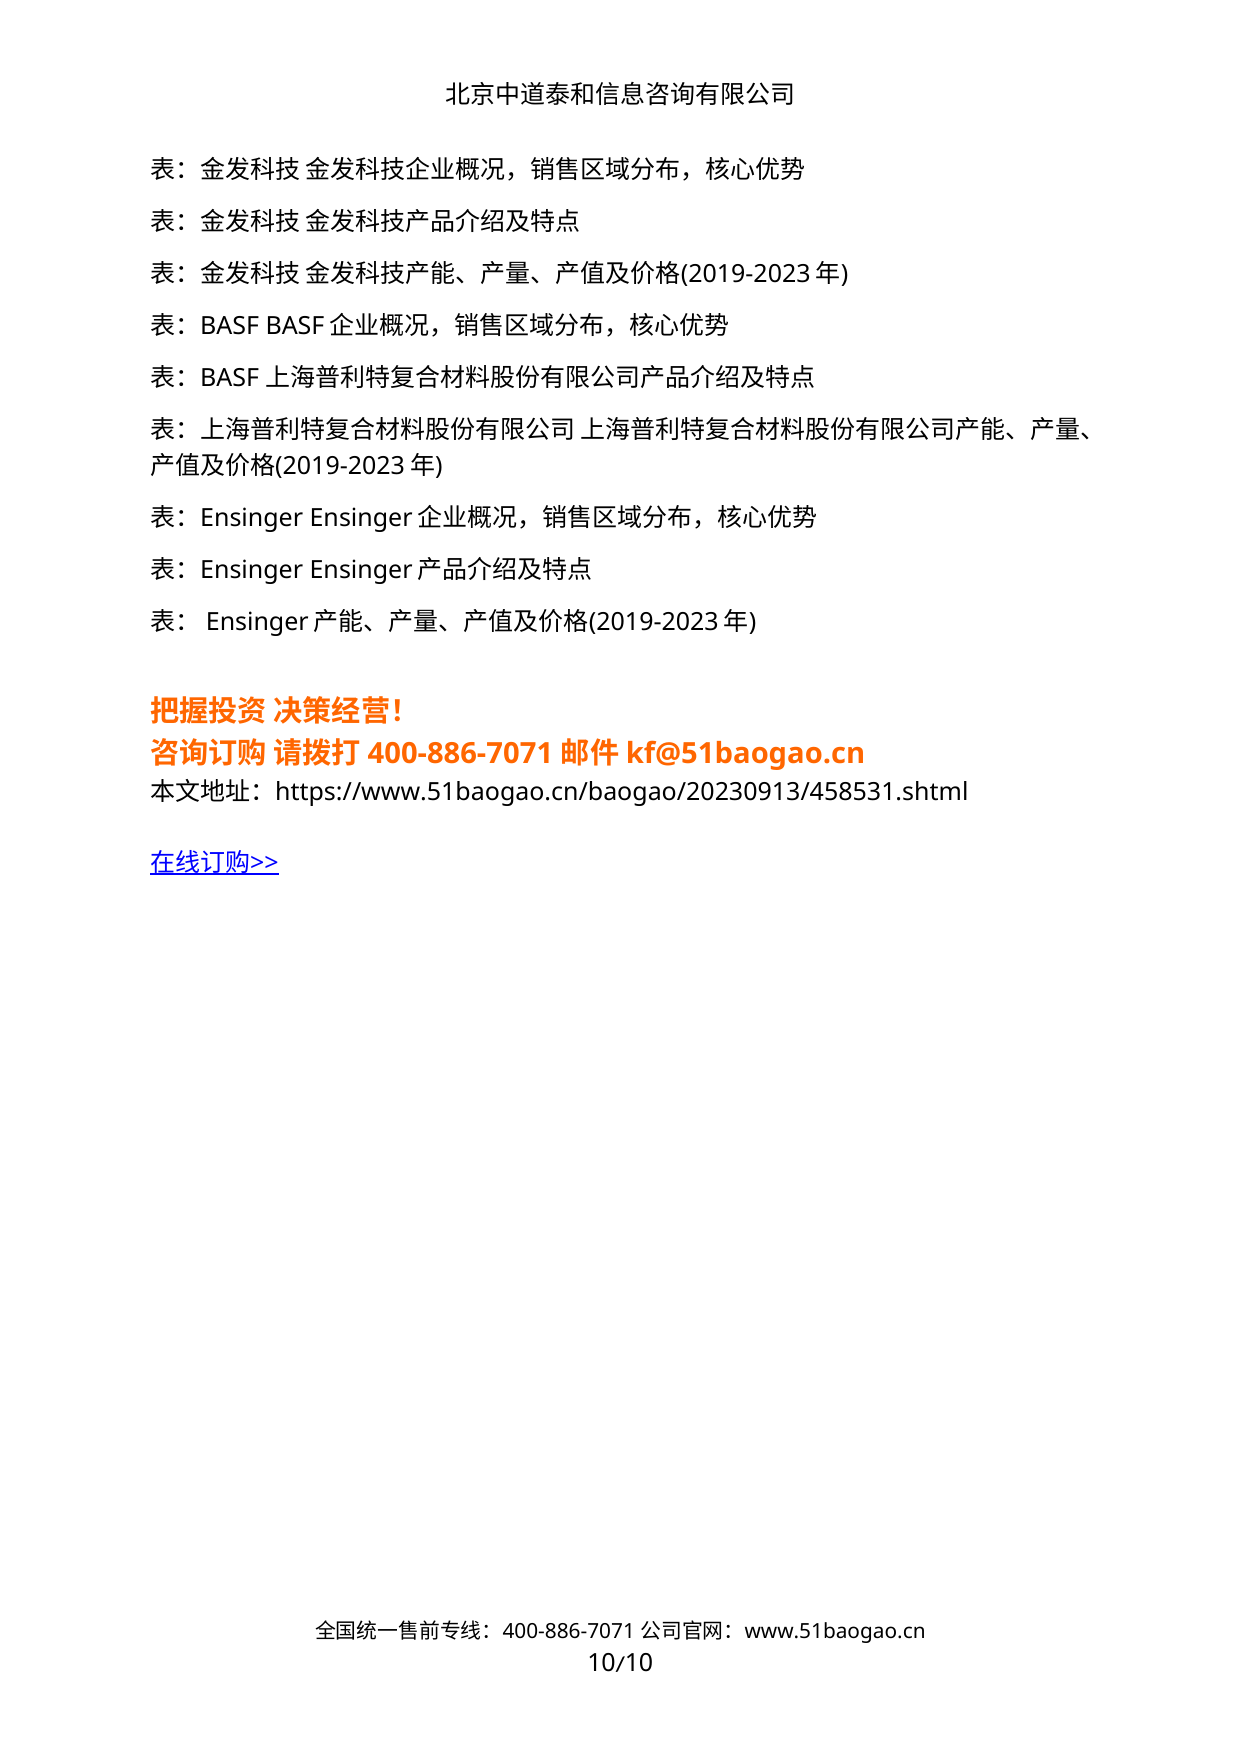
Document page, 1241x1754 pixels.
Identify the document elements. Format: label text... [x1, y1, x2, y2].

text 表：BASF 上海普利特复合材料股份有限公司产品介绍及特点 [150, 357, 1090, 394]
text 表：金发科技 金发科技产品介绍及特点 [150, 202, 1090, 238]
text 表：金发科技 金发科技企业概况，销售区域分布，核心优势 [150, 150, 1090, 186]
text 把握投资 决策经营！咨询订购 请拨打 400-886-7071 邮件 kf@51baogao.cn本文地址：https://www.51baogao.cn/baogao/20230913/458531.shtml [150, 653, 1090, 808]
text 表：Ensinger Ensinger企业概况，销售区域分布，核心优势 [150, 497, 1090, 534]
text 表：上海普利特复合材料股份有限公司 上海普利特复合材料股份有限公司产能、产量、产值及价格(2019-2023年) [150, 409, 1090, 482]
text 表：Ensinger Ensinger产品介绍及特点 [150, 549, 1090, 586]
text 表：BASF BASF企业概况，销售区域分布，核心优势 [150, 306, 1090, 342]
text 表： Ensinger产能、产量、产值及价格(2019-2023年) [150, 601, 1090, 637]
text 在线订购>> [150, 808, 1090, 878]
text 表：金发科技 金发科技产能、产量、产值及价格(2019-2023年) [150, 254, 1090, 290]
